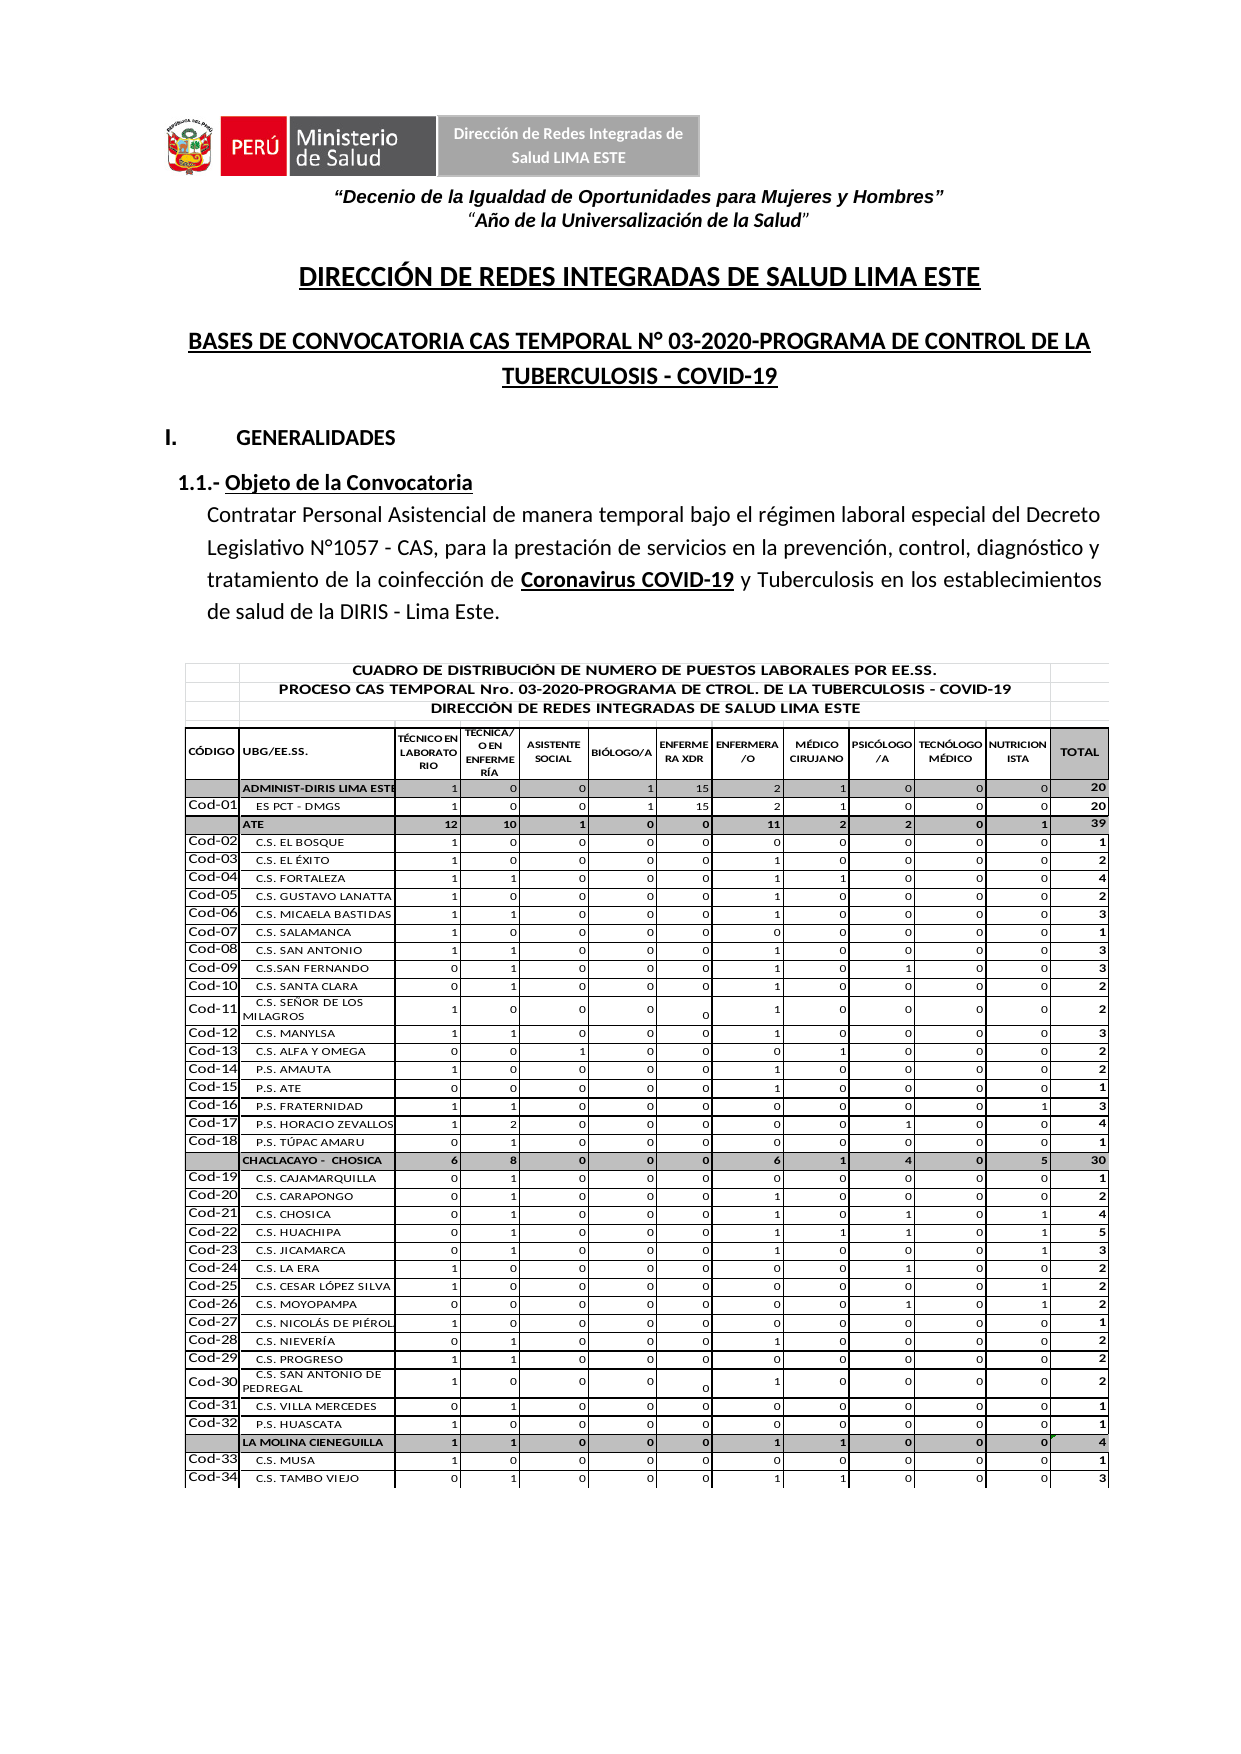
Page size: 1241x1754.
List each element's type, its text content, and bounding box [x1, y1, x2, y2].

text BASES DE CONVOCATORIA CAS TEMPORAL N° 03-2020-PROGRAMA DE CONTROL DE LA TUBERCULOSIS - COVID-19 [177, 326, 1102, 391]
text 1.1.- Objeto de la Convocatoria [177, 468, 1102, 496]
text Contratar Personal Asistencial de manera temporal bajo el régimen laboral especial del Decreto Legislativo N°1057 - CAS, para la prestación de servicios en la prevención, control, diagnóstico y tratamiento de la coinfección de Coronavirus COVID-19 y Tuberculosis en los establecimientos de salud de la DIRIS - Lima Este. [207, 501, 1102, 625]
list GENERALIDADES [177, 423, 1102, 452]
text DIRECCIÓN DE REDES INTEGRADAS DE SALUD LIMA ESTE [177, 258, 1102, 293]
picture [157, 116, 438, 176]
